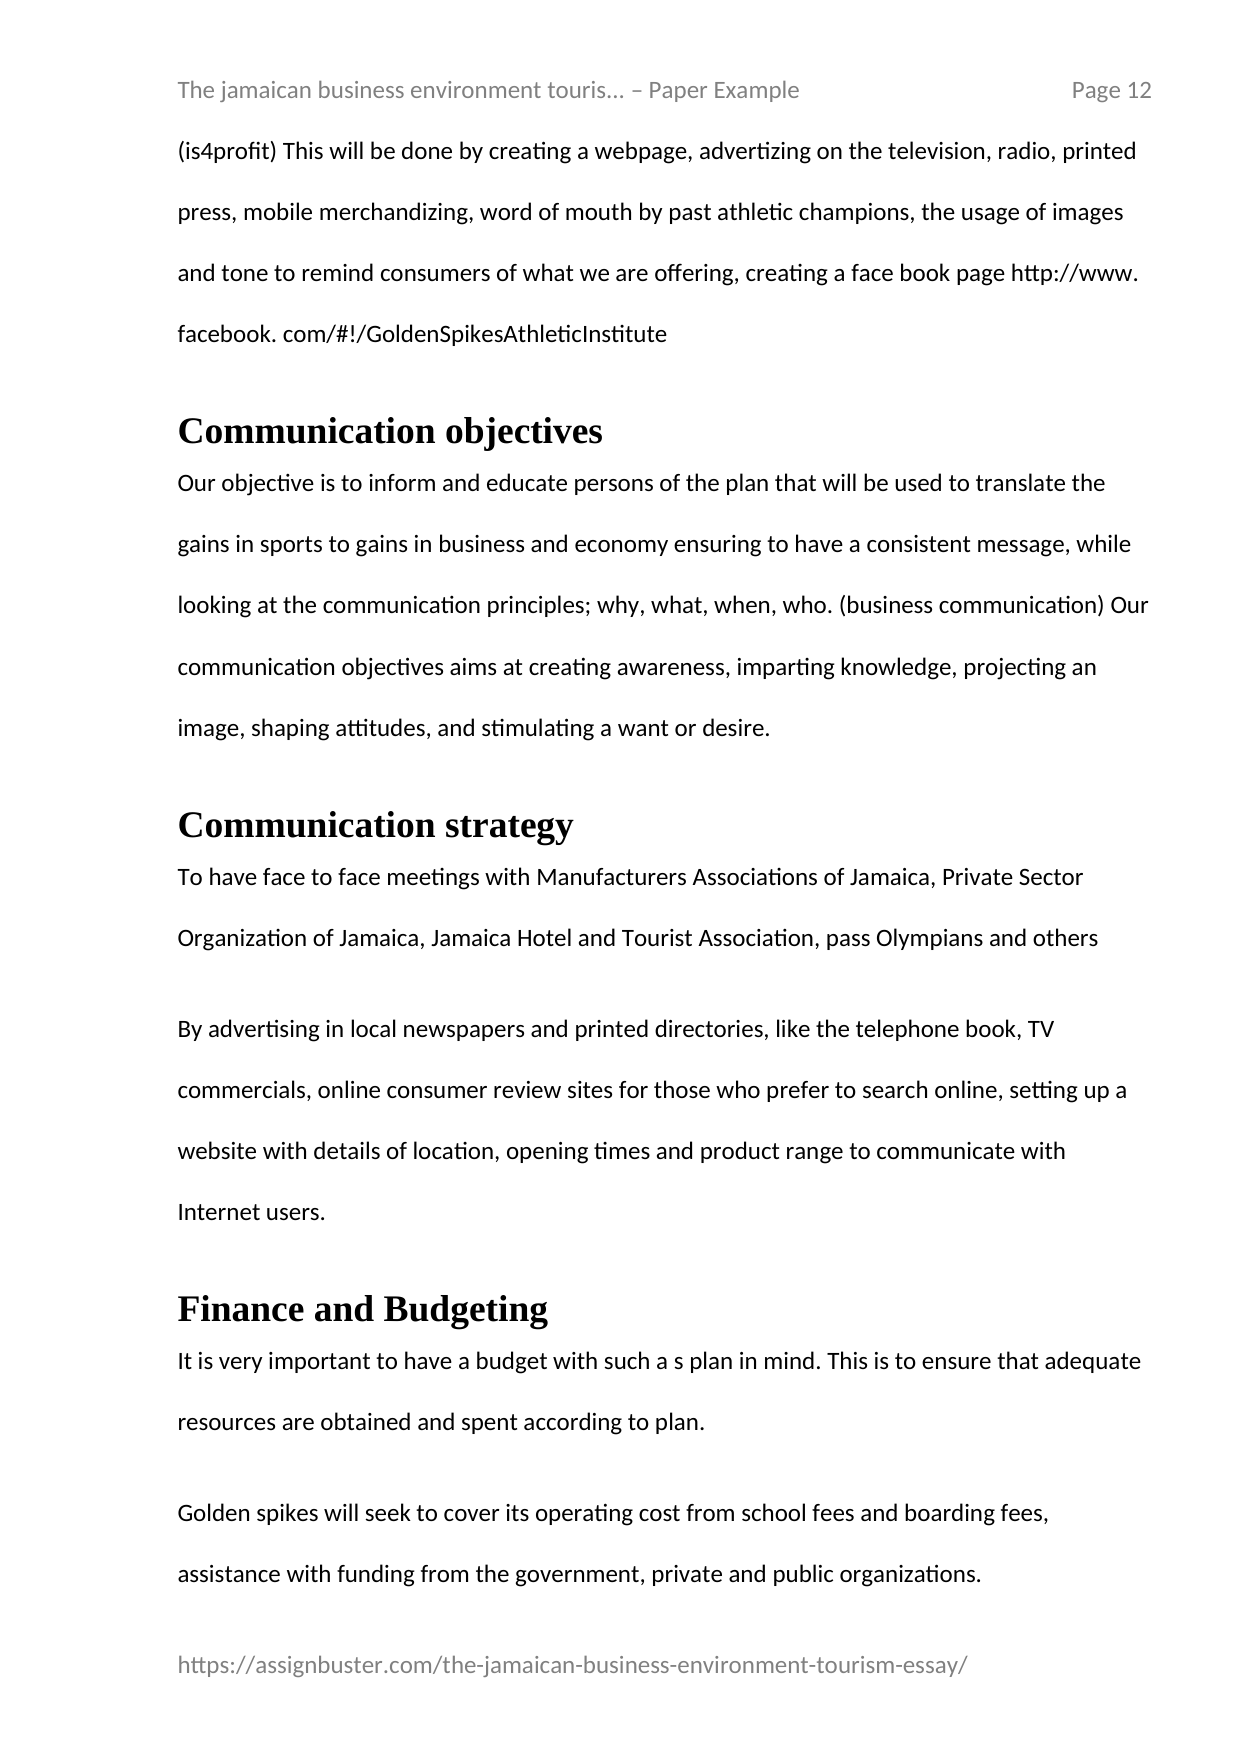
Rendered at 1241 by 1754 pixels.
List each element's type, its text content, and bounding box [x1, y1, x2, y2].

subtitle Communication strategy [177, 802, 1152, 845]
subtitle Communication objectives [177, 408, 1152, 452]
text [177, 135, 1152, 348]
text It is very important to have a budget with such a s plan in mind. This is to ensure that adequate resources are obtained and spent according to plan. [177, 1346, 1152, 1437]
subtitle Finance and Budgeting [177, 1286, 1152, 1329]
text Our objective is to inform and educate persons of the plan that will be used to translate the gains in sports to gains in business and economy ensuring to have a consistent message, while looking at the communication principles; why, what, when, who. (business communication) Our communication objectives aims at creating awareness, imparting knowledge, projecting an image, shaping attitudes, and stimulating a want or desire. [177, 467, 1152, 742]
text Golden spikes will seek to cover its operating cost from school fees and boarding fees, assistance with funding from the government, private and public organizations. [177, 1497, 1152, 1589]
text To have face to face meetings with Manufacturers Associations of Jamaica, Private Sector Organization of Jamaica, Jamaica Hotel and Tourist Association, pass Olympians and others [177, 861, 1152, 953]
text By advertising in local newspapers and printed directories, like the telephone book, TV commercials, online consumer review sites for those who prefer to search online, setting up a website with details of location, opening times and product range to communicate with Internet users. [177, 1013, 1152, 1226]
